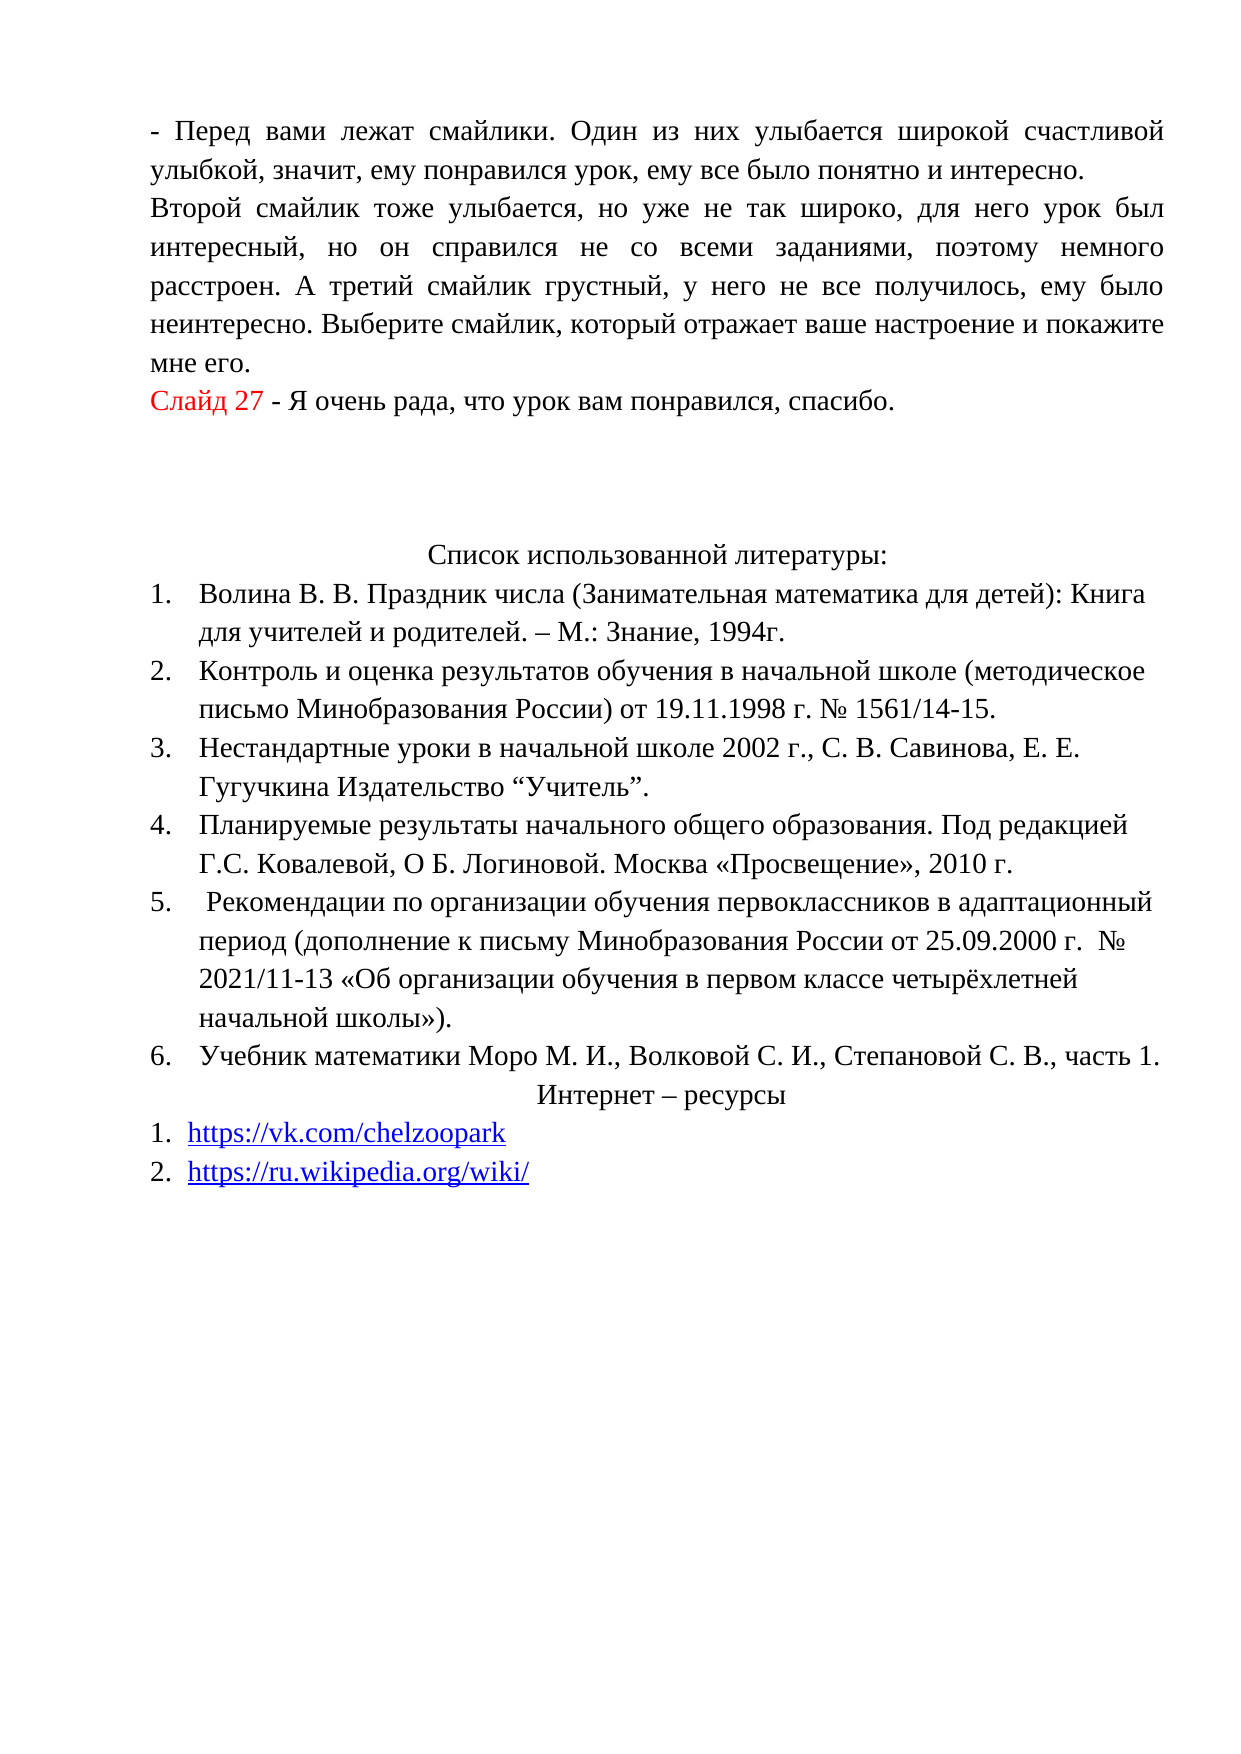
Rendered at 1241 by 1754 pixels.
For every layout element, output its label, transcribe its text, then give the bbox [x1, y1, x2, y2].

list https://ru.wikipedia.org/wiki/ [150, 1154, 1165, 1188]
list Интернет – ресурсы [150, 1077, 1165, 1111]
list Нестандартные уроки в начальной школе 2002 г., С. В. Савинова, Е. Е. Гугучкина Издательство “Учитель”. [150, 730, 1165, 802]
list Волина В. В. Праздник числа (Занимательная математика для детей): Книга для учителей и родителей. – М.: Знание, 1994г. [150, 576, 1165, 648]
list Контроль и оценка результатов обучения в начальной школе (методическое письмо Минобразования России) от 19.11.1998 г. № 1561/14-15. [150, 653, 1165, 725]
list Учебник математики Моро М. И., Волковой С. И., Степановой С. В., часть 1. [150, 1038, 1165, 1072]
list Второй смайлик тоже улыбается, но уже не так широко, для него урок был интересный, но он справился не со всеми заданиями, поэтому немного расстроен. А третий смайлик грустный, у него не все получилось, ему было неинтересно. Выберите смайлик, который отражает ваше настроение и покажите мне его. [150, 191, 1165, 378]
list https://vk.com/chelzoopark [150, 1116, 1165, 1149]
list Планируемые результаты начального общего образования. Под редакцией Г.С. Ковалевой, О Б. Логиновой. Москва «Просвещение», 2010 г. [150, 807, 1165, 879]
list Рекомендации по организации обучения первоклассников в адаптационный период (дополнение к письму Минобразования России от 25.09.2000 г. № 2021/11-13 «Об организации обучения в первом классе четырёхлетней начальной школы»). [150, 884, 1165, 1033]
list Список использованной литературы: [150, 537, 1165, 571]
list Слайд 27 - Я очень рада, что урок вам понравился, спасибо. [150, 383, 1165, 417]
list - Перед вами лежат смайлики. Один из них улыбается широкой счастливой улыбкой, значит, ему понравился урок, ему все было понятно и интересно. [150, 113, 1165, 186]
